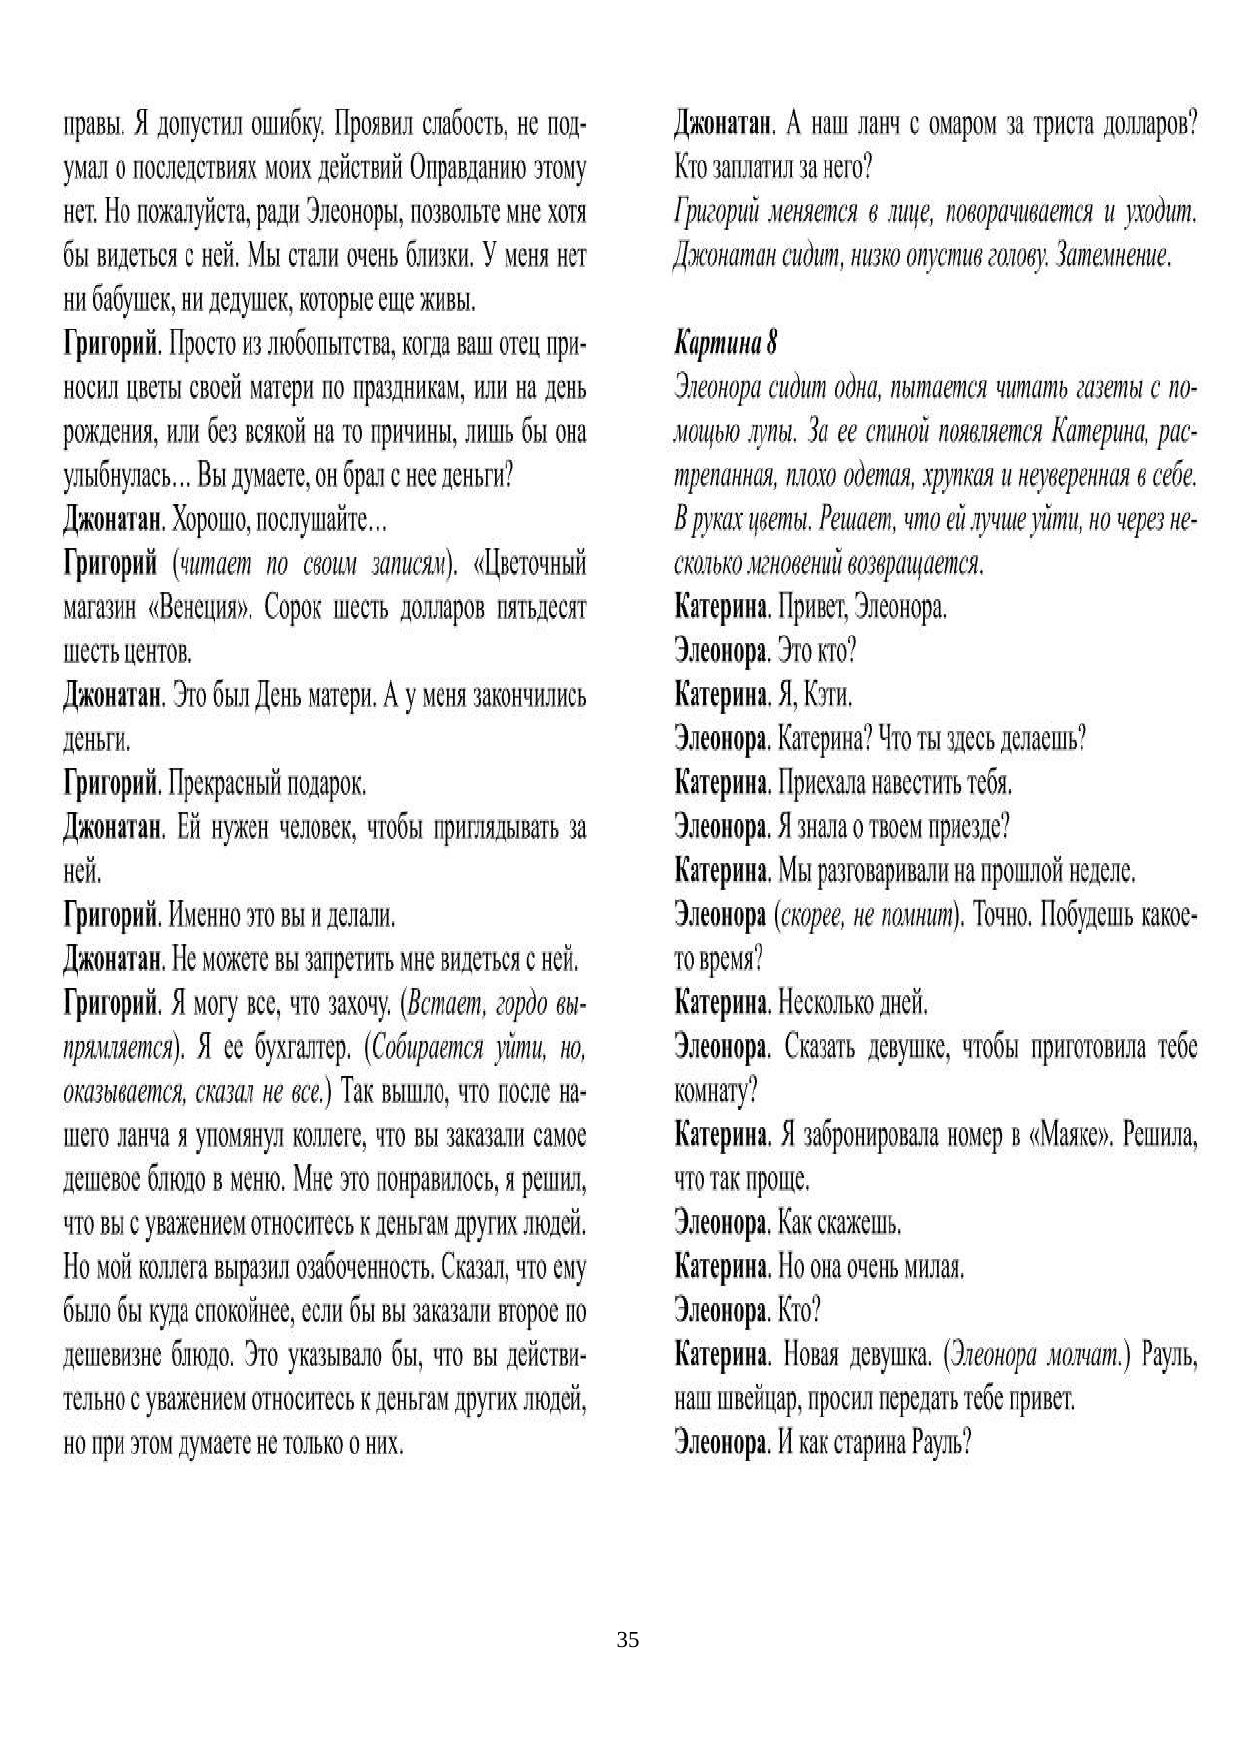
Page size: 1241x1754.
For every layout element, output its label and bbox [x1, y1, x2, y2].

picture [59, 88, 1209, 1513]
